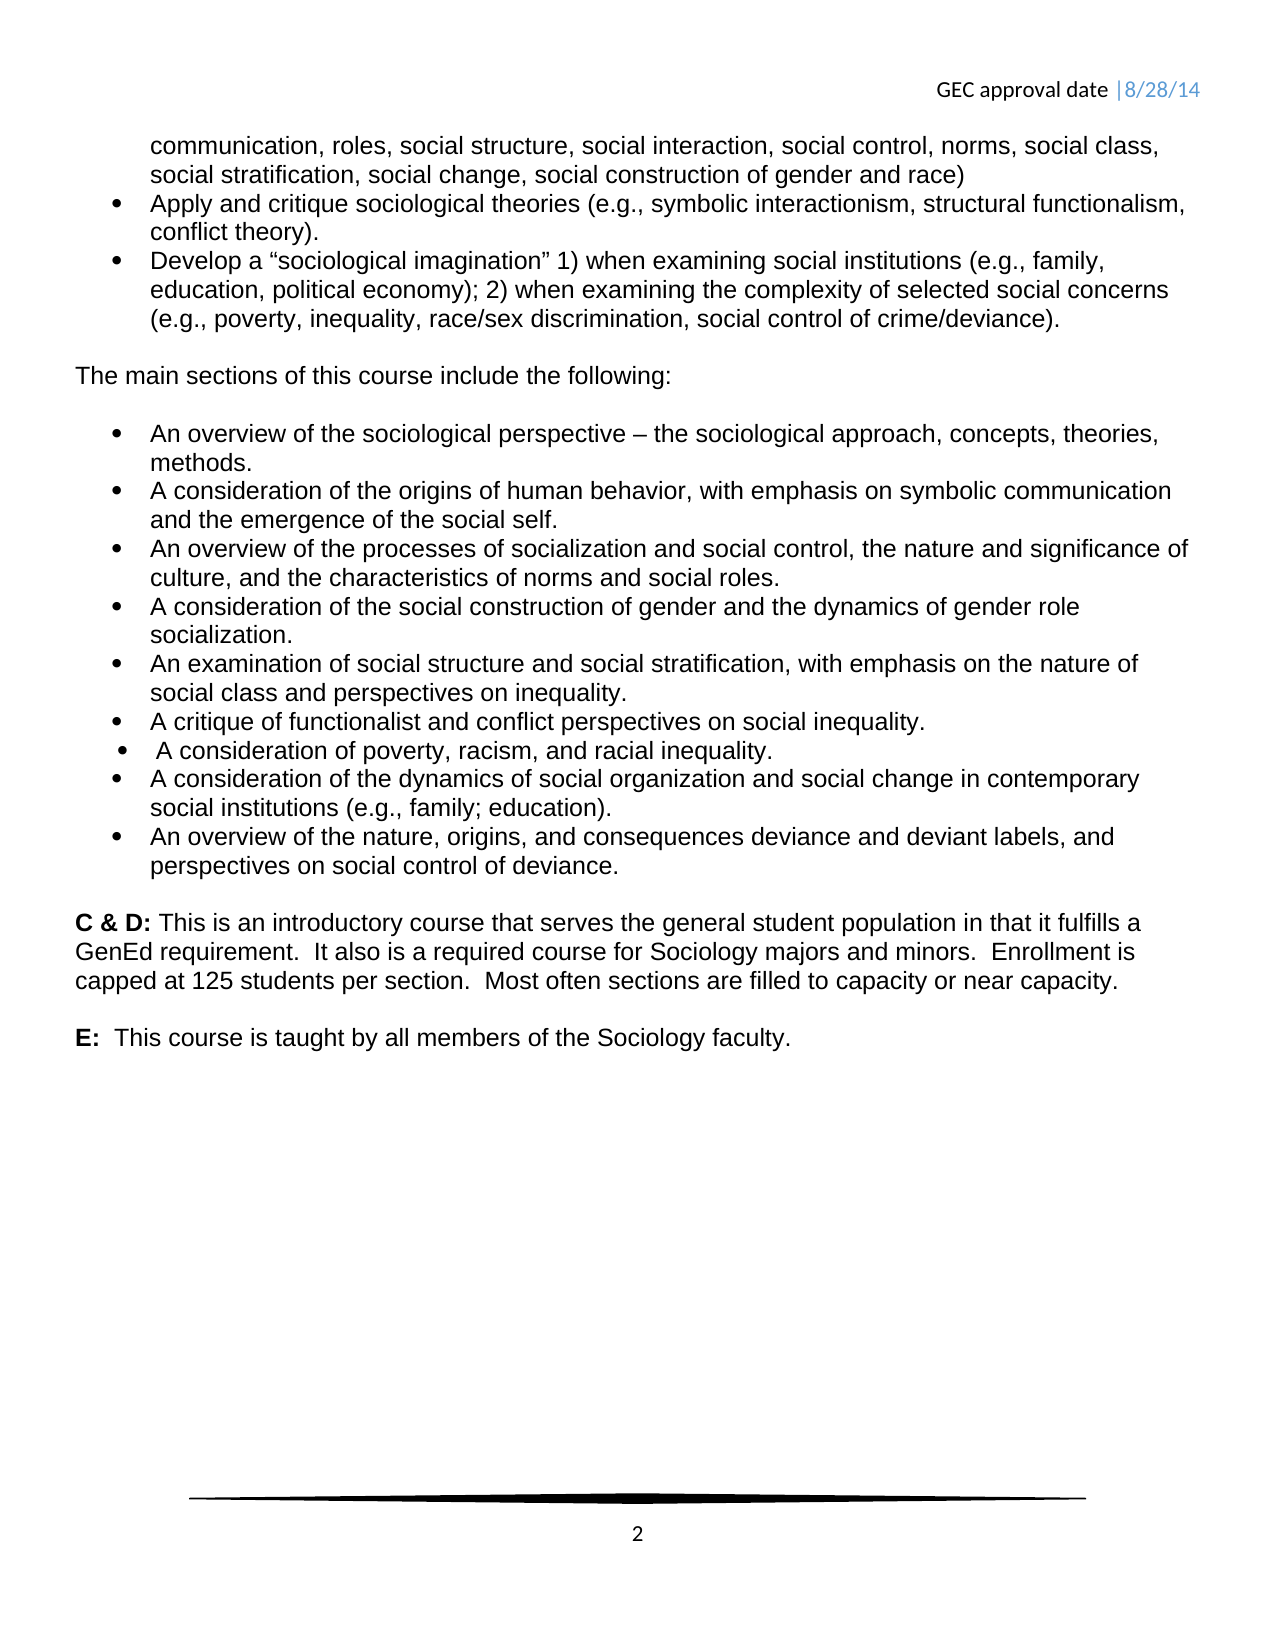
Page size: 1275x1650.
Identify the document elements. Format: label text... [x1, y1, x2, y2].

list A consideration of poverty, racism, and racial inequality. [118, 736, 1200, 764]
list A critique of functionalist and conflict perspectives on social inequality. [112, 707, 1200, 736]
list An overview of the nature, origins, and consequences deviance and deviant labels, and perspectives on social control of deviance. [112, 822, 1200, 880]
list An examination of social structure and social stratification, with emphasis on the nature of social class and perspectives on inequality. [112, 649, 1200, 707]
text The main sections of this course include the following: [75, 361, 1200, 390]
text C & D: This is an introductory course that serves the general student population in that it fulfills a GenEd requirement. It also is a required course for Sociology majors and minors. Enrollment is capped at 125 students per section. Most often sections are filled to capacity or near capacity. [75, 908, 1200, 995]
list An overview of the processes of socialization and social control, the nature and significance of culture, and the characteristics of norms and social roles. [112, 534, 1200, 592]
list A consideration of the dynamics of social organization and social change in contemporary social institutions (e.g., family; education). [112, 764, 1200, 822]
list Apply and critique sociological theories (e.g., symbolic interactionism, structural functionalism, conflict theory). [112, 188, 1200, 246]
list An overview of the sociological perspective – the sociological approach, concepts, theories, methods. [112, 419, 1200, 476]
list A consideration of the social construction of gender and the dynamics of gender role socialization. [112, 592, 1200, 649]
list A consideration of the origins of human behavior, with emphasis on symbolic communication and the emergence of the social self. [112, 476, 1200, 534]
list Develop a “sociological imagination” 1) when examining social institutions (e.g., family, education, political economy); 2) when examining the complexity of selected social concerns (e.g., poverty, inequality, race/sex discrimination, social control of crime/deviance). [112, 246, 1200, 332]
text E: This course is taught by all members of the Sociology faculty. [75, 1023, 1200, 1052]
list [112, 131, 1200, 188]
